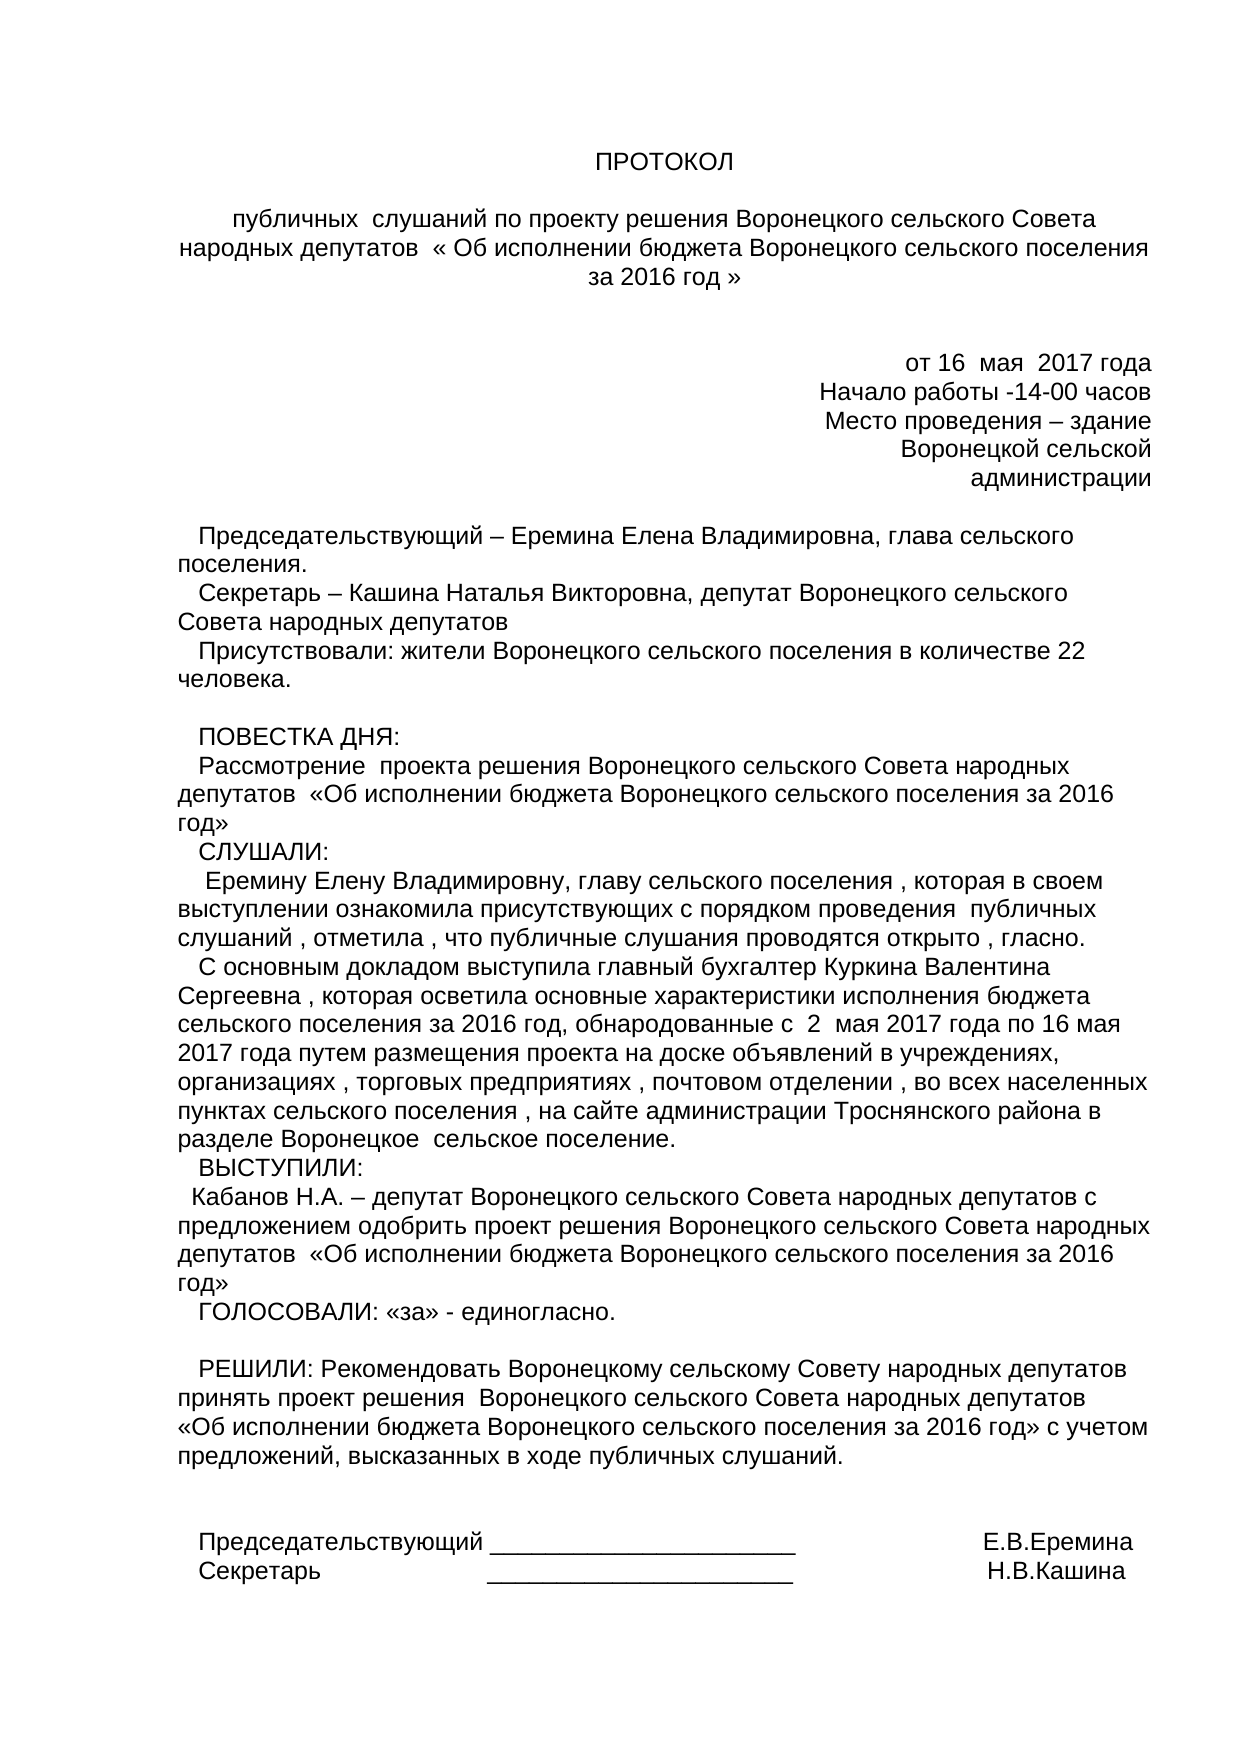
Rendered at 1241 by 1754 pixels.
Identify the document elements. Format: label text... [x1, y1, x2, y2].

text ВЫСТУПИЛИ: [177, 1153, 1152, 1182]
text публичных слушаний по проекту решения Воронецкого сельского Совета народных депутатов « Об исполнении бюджета Воронецкого сельского поселения за 2016 год » [177, 204, 1152, 291]
text РЕШИЛИ: Рекомендовать Воронецкому сельскому Совету народных депутатов принять проект решения Воронецкого сельского Совета народных депутатов [177, 1354, 1152, 1412]
text от 16 мая 2017 года [177, 348, 1152, 377]
text Воронецкой сельской [177, 434, 1152, 463]
text Секретарь – Кашина Наталья Викторовна, депутат Воронецкого сельского Совета народных депутатов [177, 578, 1152, 636]
text Место проведения – здание [177, 406, 1152, 434]
text Секретарь ______________________ Н.В.Кашина [177, 1556, 1152, 1584]
text администрации [177, 463, 1152, 492]
text «Об исполнении бюджета Воронецкого сельского поселения за 2016 год» с учетом предложений, высказанных в ходе публичных слушаний. [177, 1412, 1152, 1469]
text ПОВЕСТКА ДНЯ: [177, 722, 1152, 751]
text С основным докладом выступила главный бухгалтер Куркина Валентина Сергеевна , которая осветила основные характеристики исполнения бюджета сельского поселения за 2016 год, обнародованные с 2 мая 2017 года по 16 мая 2017 года путем размещения проекта на доске объявлений в учреждениях, организациях , торговых предприятиях , почтовом отделении , во всех населенных пунктах сельского поселения , на сайте администрации Троснянского района в разделе Воронецкое сельское поселение. [177, 952, 1152, 1153]
text Кабанов Н.А. – депутат Воронецкого сельского Совета народных депутатов с предложением одобрить проект решения Воронецкого сельского Совета народных депутатов «Об исполнении бюджета Воронецкого сельского поселения за 2016 год» [177, 1182, 1152, 1297]
text Начало работы -14-00 часов [177, 377, 1152, 406]
text ГОЛОСОВАЛИ: «за» - единогласно. [177, 1297, 1152, 1326]
text Председательствующий ______________________ Е.В.Еремина [177, 1527, 1152, 1556]
text СЛУШАЛИ: [177, 837, 1152, 866]
text Еремину Елену Владимировну, главу сельского поселения , которая в своем выступлении ознакомила присутствующих с порядком проведения публичных слушаний , отметила , что публичные слушания проводятся открыто , гласно. [177, 866, 1152, 952]
text ПРОТОКОЛ [177, 147, 1152, 176]
text Председательствующий – Еремина Елена Владимировна, глава сельского поселения. [177, 521, 1152, 578]
text Рассмотрение проекта решения Воронецкого сельского Совета народных депутатов «Об исполнении бюджета Воронецкого сельского поселения за 2016 год» [177, 751, 1152, 837]
text Присутствовали: жители Воронецкого сельского поселения в количестве 22 человека. [177, 636, 1152, 693]
